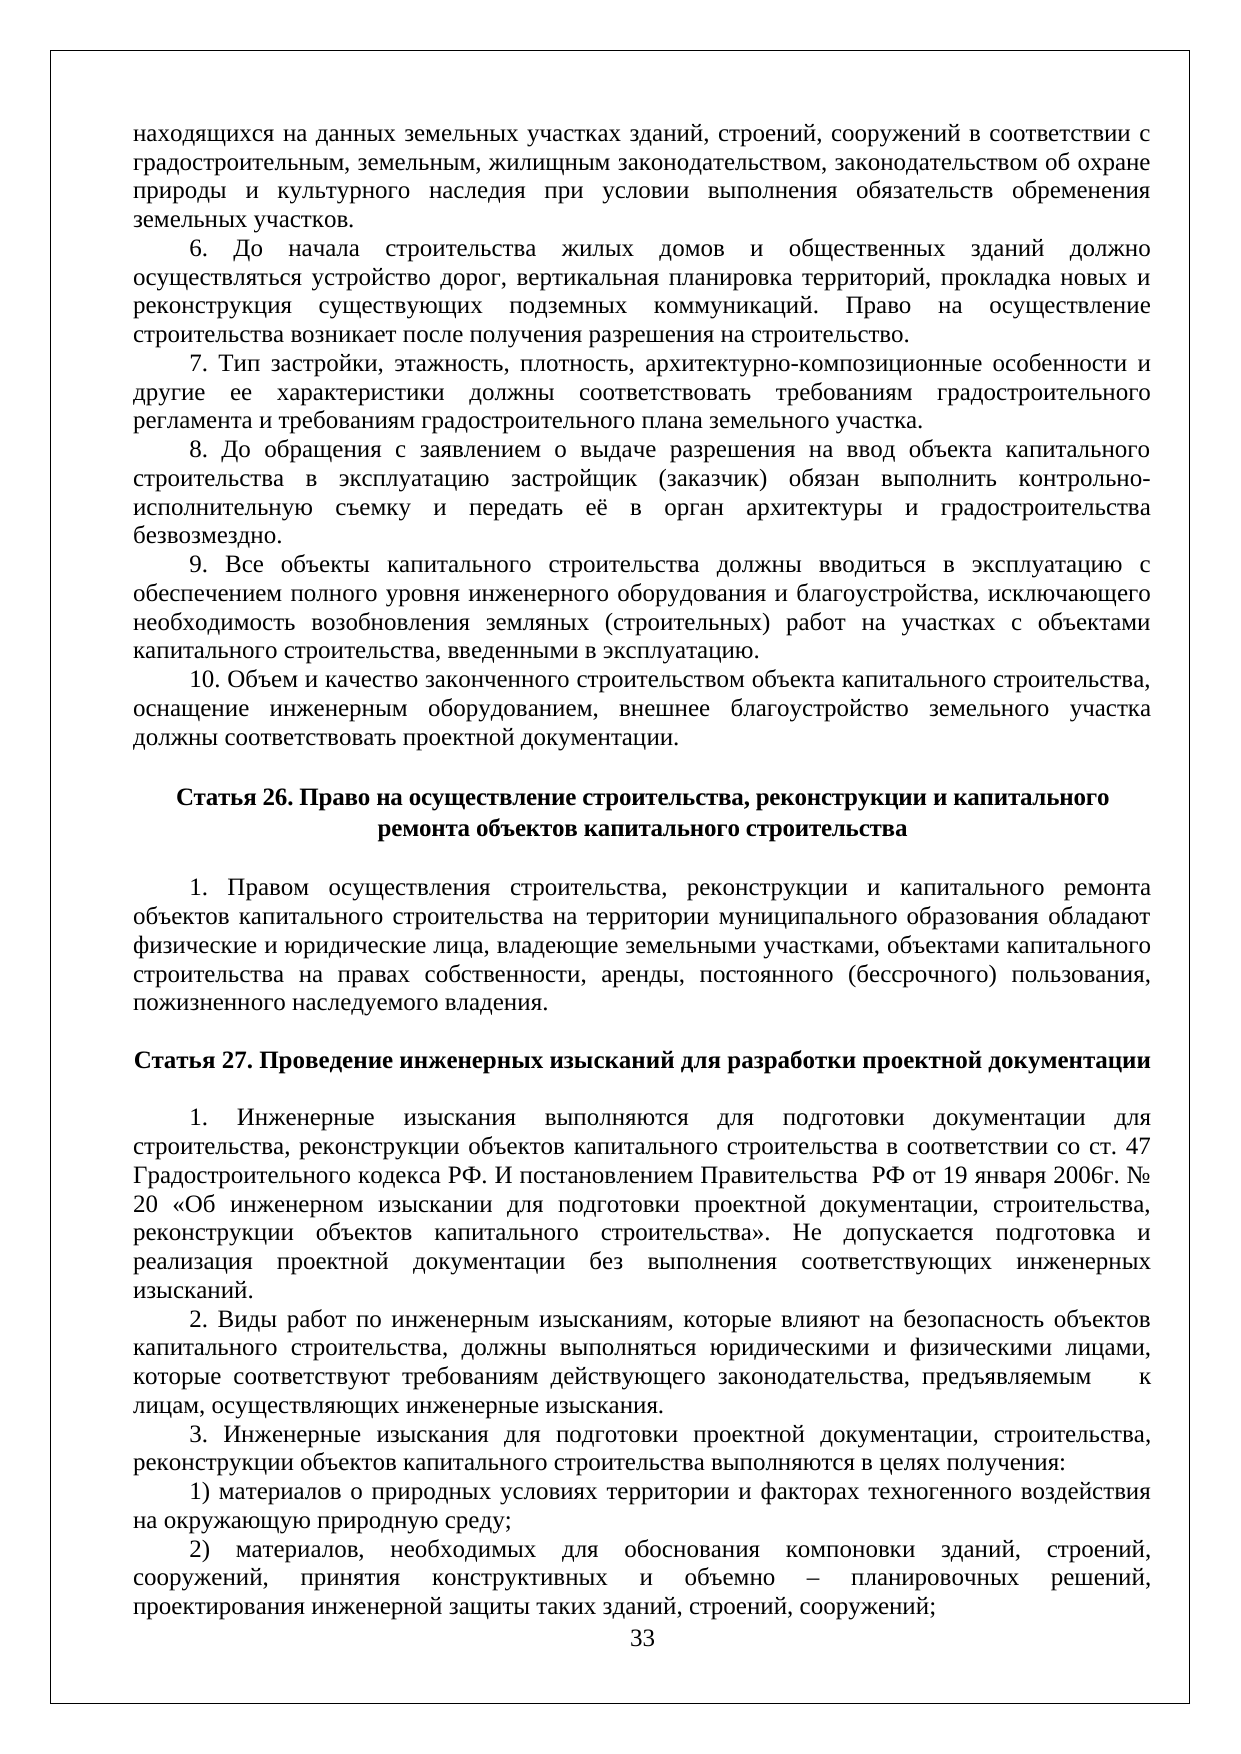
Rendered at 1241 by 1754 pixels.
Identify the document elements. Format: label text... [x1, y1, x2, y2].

text 2) материалов, необходимых для обоснования компоновки зданий, строений, сооружений, принятия конструктивных и объемно – планировочных решений, проектирования инженерной защиты таких зданий, строений, сооружений; [133, 1534, 1152, 1620]
text 1. Инженерные изыскания выполняются для подготовки документации для строительства, реконструкции объектов капитального строительства в соответствии со ст. 47 Градостроительного кодекса РФ. И постановлением Правительства РФ от 19 января 2006г. № 20 «Об инженерном изыскании для подготовки проектной документации, строительства, реконструкции объектов капитального строительства». Не допускается подготовка и реализация проектной документации без выполнения соответствующих инженерных изысканий. [133, 1102, 1152, 1304]
text 6. До начала строительства жилых домов и общественных зданий должно осуществляться устройство дорог, вертикальная планировка территорий, прокладка новых и реконструкция существующих подземных коммуникаций. Право на осуществление строительства возникает после получения разрешения на строительство. [133, 233, 1152, 348]
text Статья 27. Проведение инженерных изысканий для разработки проектной документации [133, 1045, 1152, 1074]
text 9. Все объекты капитального строительства должны вводиться в эксплуатацию с обеспечением полного уровня инженерного оборудования и благоустройства, исключающего необходимость возобновления земляных (строительных) работ на участках с объектами капитального строительства, введенными в эксплуатацию. [133, 549, 1152, 664]
text 8. До обращения с заявлением о выдаче разрешения на ввод объекта капитального строительства в эксплуатацию застройщик (заказчик) обязан выполнить контрольно-исполнительную съемку и передать её в орган архитектуры и градостроительства безвозмездно. [133, 434, 1152, 549]
text 10. Объем и качество законченного строительством объекта капитального строительства, оснащение инженерным оборудованием, внешнее благоустройство земельного участка должны соответствовать проектной документации. [133, 664, 1152, 751]
text 3. Инженерные изыскания для подготовки проектной документации, строительства, реконструкции объектов капитального строительства выполняются в целях получения: [133, 1419, 1152, 1476]
text 1) материалов о природных условиях территории и факторах техногенного воздействия на окружающую природную среду; [133, 1476, 1152, 1534]
text Статья 26. Право на осуществление строительства, реконструкции и капитального ремонта объектов капитального строительства [133, 779, 1152, 841]
text 1. Правом осуществления строительства, реконструкции и капитального ремонта объектов капитального строительства на территории муниципального образования обладают физические и юридические лица, владеющие земельными участками, объектами капитального строительства на правах собственности, аренды, постоянного (бессрочного) пользования, пожизненного наследуемого владения. [133, 872, 1152, 1016]
text 7. Тип застройки, этажность, плотность, архитектурно-композиционные особенности и другие ее характеристики должны соответствовать требованиям градостроительного регламента и требованиям градостроительного плана земельного участка. [133, 348, 1152, 434]
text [133, 118, 1152, 233]
text 2. Виды работ по инженерным изысканиям, которые влияют на безопасность объектов капитального строительства, должны выполняться юридическими и физическими лицами, которые соответствуют требованиям действующего законодательства, предъявляемым к лицам, осуществляющих инженерные изыскания. [133, 1304, 1152, 1419]
